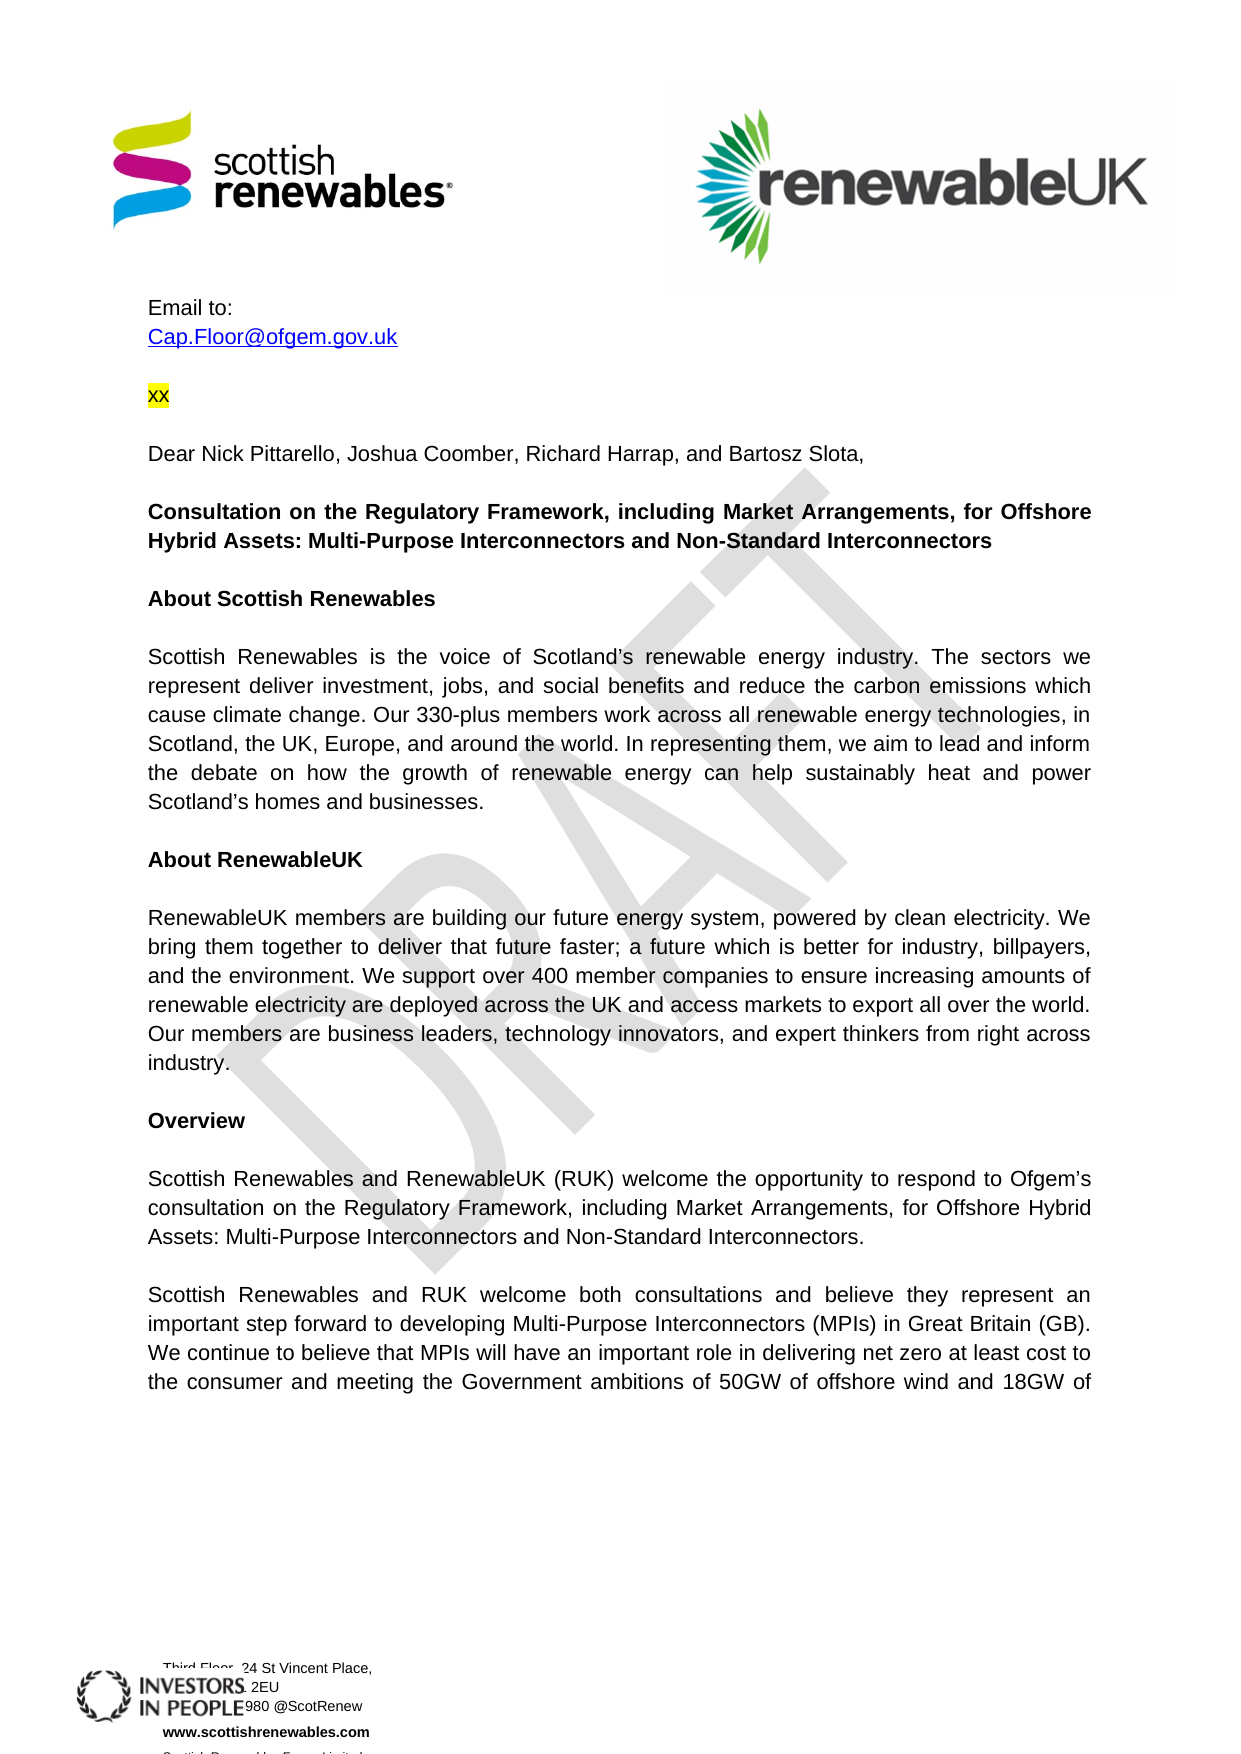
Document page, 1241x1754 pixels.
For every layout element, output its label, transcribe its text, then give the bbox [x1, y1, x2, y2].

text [148, 1282, 1092, 1394]
picture [87, 91, 478, 247]
text Consultation on the Regulatory Framework, including Market Arrangements, for Offshore Hybrid Assets: Multi-Purpose Interconnectors and Non-Standard Interconnectors [148, 499, 1092, 553]
text About RenewableUK [148, 847, 1092, 872]
text RenewableUK members are building our future energy system, powered by clean electricity. We bring them together to deliver that future faster; a future which is better for industry, billpayers, and the environment. We support over 400 member companies to ensure increasing amounts of renewable electricity are deployed across the UK and access markets to export all over the world. Our members are business leaders, technology innovators, and expert thinkers from right across industry. [148, 905, 1092, 1075]
text Overview [148, 1108, 1092, 1133]
text About Scottish Renewables [148, 586, 1092, 611]
picture [664, 77, 1179, 295]
text Scottish Renewables and RenewableUK (RUK) welcome the opportunity to respond to Ofgem’s consultation on the Regulatory Framework, including Market Arrangements, for Offshore Hybrid Assets: Multi-Purpose Interconnectors and Non-Standard Interconnectors. [148, 1166, 1092, 1249]
text Email to: Cap.Floor@ofgem.gov.uk [148, 295, 1092, 349]
text Dear Nick Pittarello, Joshua Coomber, Richard Harrap, and Bartosz Slota, [148, 441, 1092, 466]
text Scottish Renewables is the voice of Scotland’s renewable energy industry. The sectors we represent deliver investment, jobs, and social benefits and reduce the carbon emissions which cause climate change. Our 330-plus members work across all renewable energy technologies, in Scotland, the UK, Europe, and around the world. In representing them, we aim to lead and inform the debate on how the growth of renewable energy can help sustainably heat and power Scotland’s homes and businesses. [148, 644, 1092, 814]
picture [75, 1668, 244, 1725]
